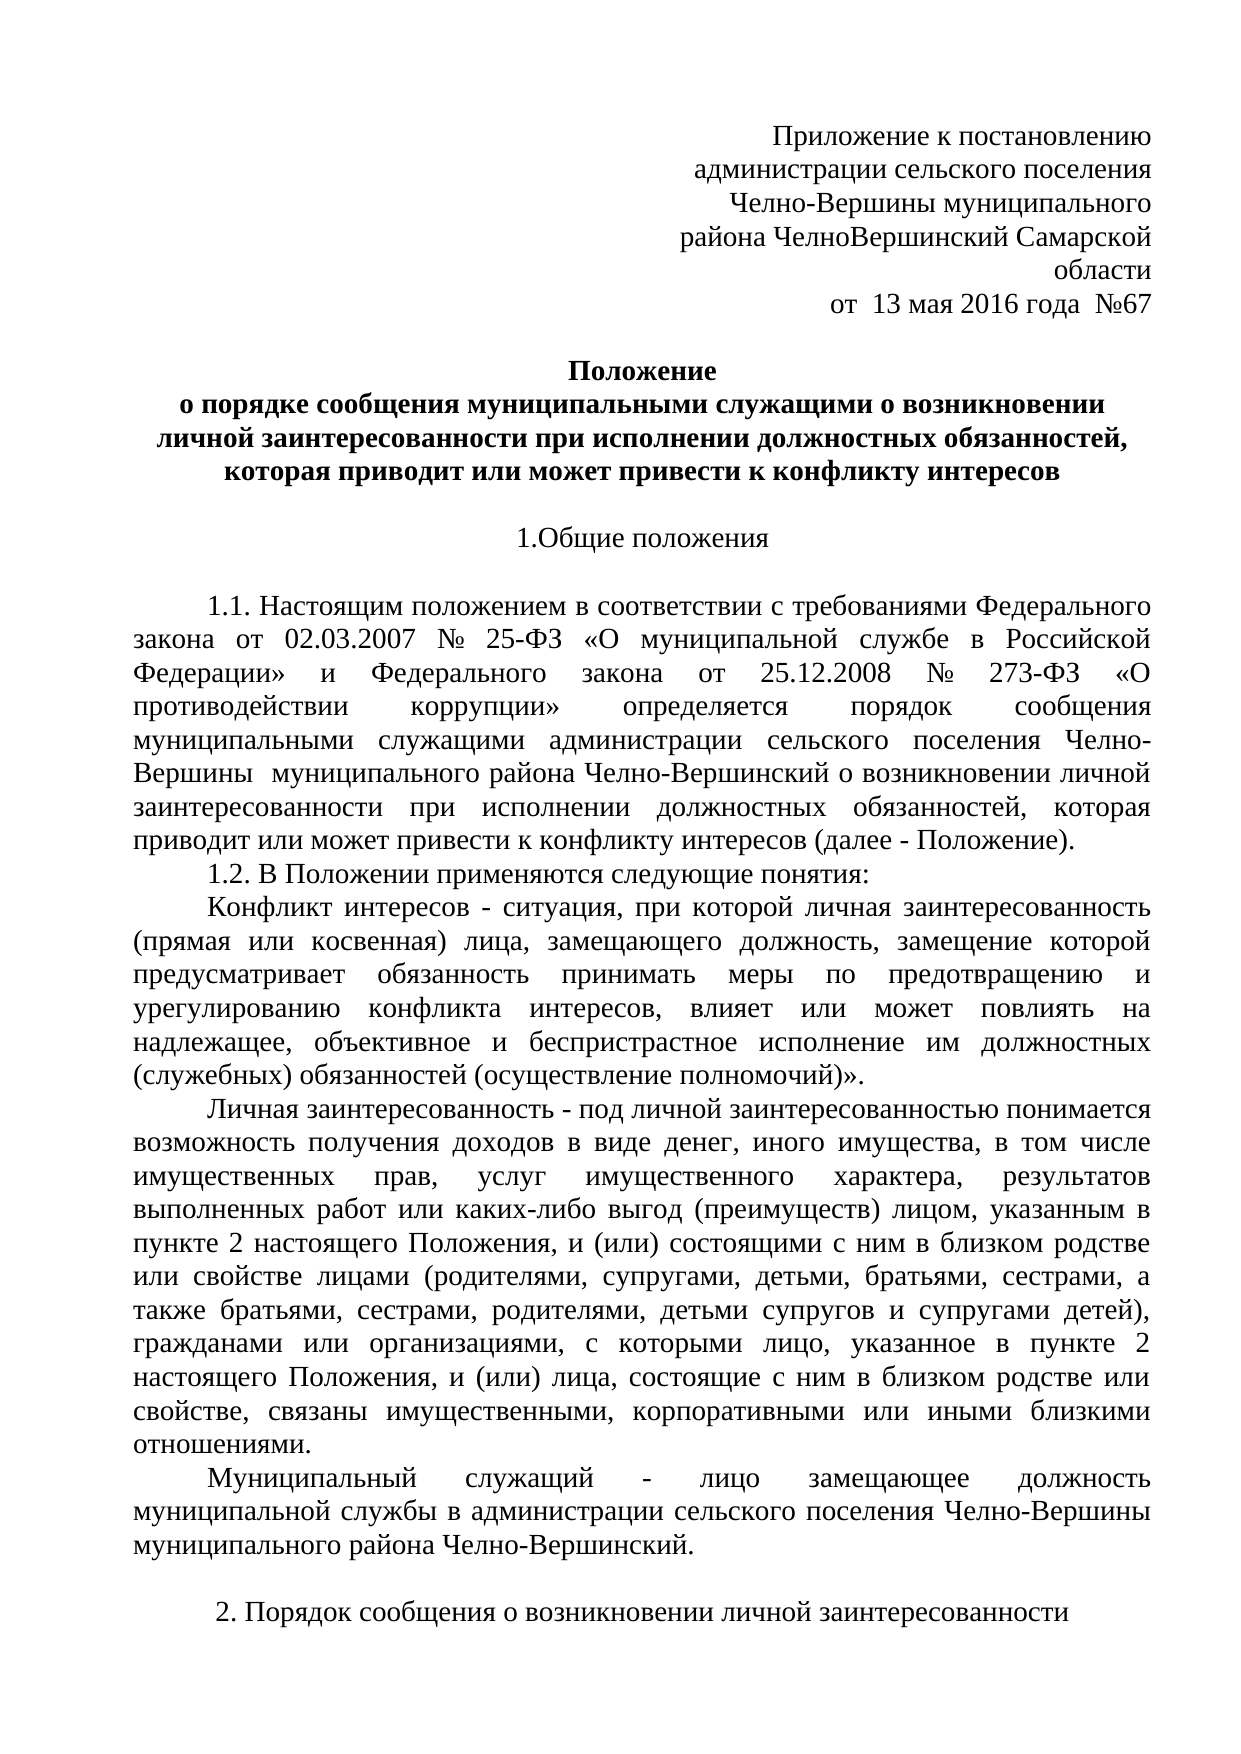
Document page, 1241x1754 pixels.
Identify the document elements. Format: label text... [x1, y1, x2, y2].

text 1.2. В Положении применяются следующие понятия: [133, 856, 1152, 889]
text от 13 мая 2016 года №67 [714, 286, 1152, 319]
text Положение [133, 353, 1152, 386]
text Приложение к постановлению администрации сельского поселения Челно-Вершины муниципального района ЧелноВершинский Самарской области [649, 118, 1152, 286]
text Конфликт интересов - ситуация, при которой личная заинтересованность (прямая или косвенная) лица, замещающего должность, замещение которой предусматривает обязанность принимать меры по предотвращению и урегулированию конфликта интересов, влияет или может повлиять на надлежащее, объективное и беспристрастное исполнение им должностных (служебных) обязанностей (осуществление полномочий)». [133, 889, 1152, 1091]
text о порядке сообщения муниципальными служащими о возникновении личной заинтересованности при исполнении должностных обязанностей, которая приводит или может привести к конфликту интересов [133, 386, 1152, 487]
text Личная заинтересованность - под личной заинтересованностью понимается возможность получения доходов в виде денег, иного имущества, в том числе имущественных прав, услуг имущественного характера, результатов выполненных работ или каких-либо выгод (преимуществ) лицом, указанным в пункте 2 настоящего Положения, и (или) состоящими с ним в близком родстве или свойстве лицами (родителями, супругами, детьми, братьями, сестрами, а также братьями, сестрами, родителями, детьми супругов и супругами детей), гражданами или организациями, с которыми лицо, указанное в пункте 2 настоящего Положения, и (или) лица, состоящие с ним в близком родстве или свойстве, связаны имущественными, корпоративными или иными близкими отношениями. [133, 1091, 1152, 1460]
text 1.1. Настоящим положением в соответствии с требованиями Федерального закона от 02.03.2007 № 25-ФЗ «О муниципальной службе в Российской Федерации» и Федерального закона от 25.12.2008 № 273-ФЗ «О противодействии коррупции» определяется порядок сообщения муниципальными служащими администрации сельского поселения Челно-Вершины муниципального района Челно-Вершинский о возникновении личной заинтересованности при исполнении должностных обязанностей, которая приводит или может привести к конфликту интересов (далее - Положение). [133, 588, 1152, 856]
text Муниципальный служащий - лицо замещающее должность муниципальной службы в администрации сельского поселения Челно-Вершины муниципального района Челно-Вершинский. [133, 1460, 1152, 1561]
text 1.Общие положения [133, 521, 1152, 554]
text 2. Порядок сообщения о возникновении личной заинтересованности [133, 1594, 1152, 1628]
